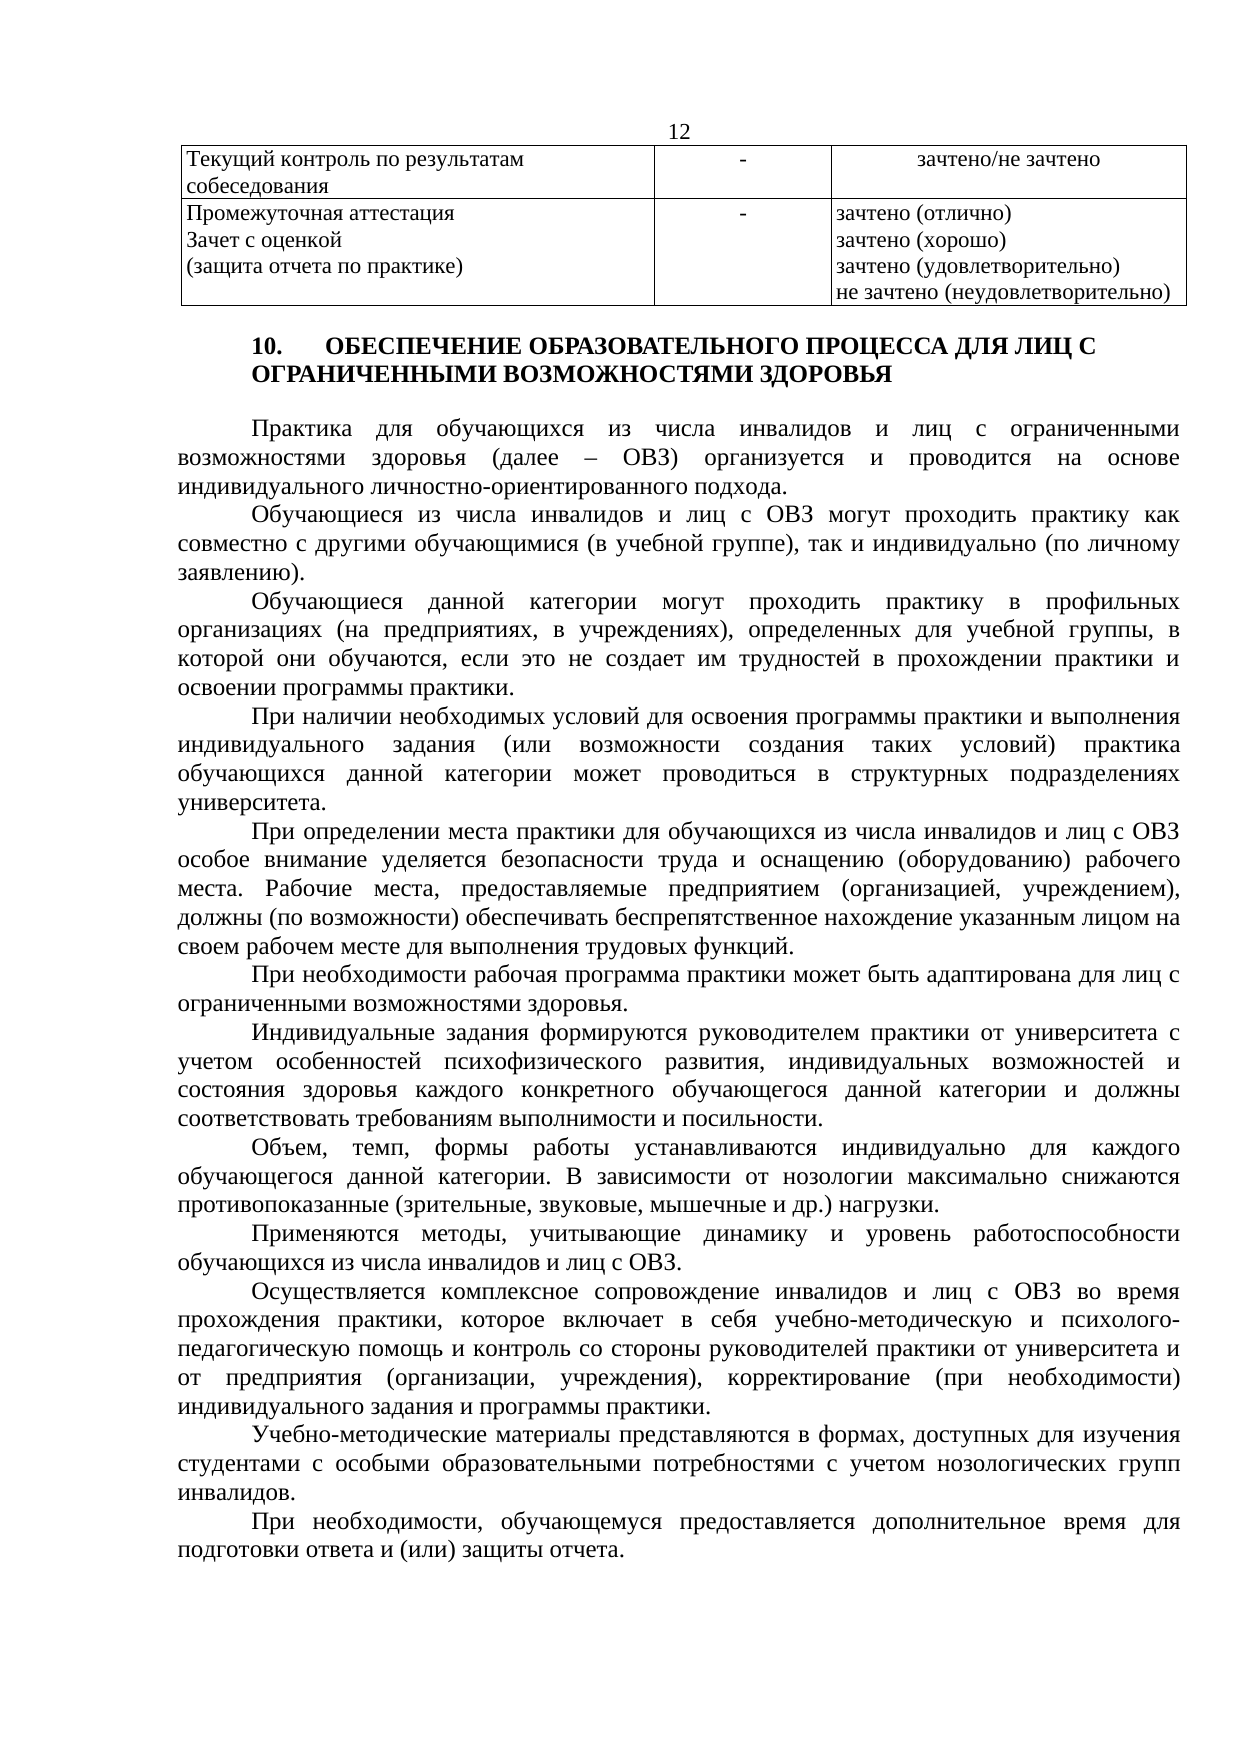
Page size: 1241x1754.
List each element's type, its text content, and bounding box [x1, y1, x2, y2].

table_cell зачтено (отлично) зачтено (хорошо) зачтено (удовлетворительно) не зачтено (неудовлетворительно) [832, 199, 1186, 305]
list Осуществляется комплексное сопровождение инвалидов и лиц с ОВЗ во время прохождения практики, которое включает в себя учебно-методическую и психолого-педагогическую помощь и контроль со стороны руководителей практики от университета и от предприятия (организации, учреждения), корректирование (при необходимости) индивидуального задания и программы практики. [177, 1276, 1181, 1419]
table_cell Текущий контроль по результатам собеседования [182, 146, 654, 198]
list Учебно-методические материалы представляются в формах, доступных для изучения студентами с особыми образовательными потребностями с учетом нозологических групп инвалидов. [177, 1419, 1181, 1506]
table_cell - [655, 146, 831, 198]
list Объем, темп, формы работы устанавливаются индивидуально для каждого обучающегося данной категории. В зависимости от нозологии максимально снижаются противопоказанные (зрительные, звуковые, мышечные и др.) нагрузки. [177, 1132, 1181, 1218]
list Обучающиеся данной категории могут проходить практику в профильных организациях (на предприятиях, в учреждениях), определенных для учебной группы, в которой они обучаются, если это не создает им трудностей в прохождении практики и освоении программы практики. [177, 586, 1181, 701]
list Применяются методы, учитывающие динамику и уровень работоспособности обучающихся из числа инвалидов и лиц с ОВЗ. [177, 1218, 1181, 1276]
list При необходимости рабочая программа практики может быть адаптирована для лиц с ограниченными возможностями здоровья. [177, 959, 1181, 1017]
list При наличии необходимых условий для освоения программы практики и выполнения индивидуального задания (или возможности создания таких условий) практика обучающихся данной категории может проводиться в структурных подразделениях университета. [177, 701, 1181, 816]
list При необходимости, обучающемуся предоставляется дополнительное время для подготовки ответа и (или) защиты отчета. [177, 1506, 1181, 1563]
list При определении места практики для обучающихся из числа инвалидов и лиц с ОВЗ особое внимание уделяется безопасности труда и оснащению (оборудованию) рабочего места. Рабочие места, предоставляемые предприятием (организацией, учреждением), должны (по возможности) обеспечивать беспрепятственное нахождение указанным лицом на своем рабочем месте для выполнения трудовых функций. [177, 816, 1181, 959]
list Индивидуальные задания формируются руководителем практики от университета с учетом особенностей психофизического развития, индивидуальных возможностей и состояния здоровья каждого конкретного обучающегося данной категории и должны соответствовать требованиям выполнимости и посильности. [177, 1017, 1181, 1132]
table_cell зачтено/не зачтено [832, 146, 1186, 198]
table_cell - [655, 199, 831, 305]
list Практика для обучающихся из числа инвалидов и лиц с ограниченными возможностями здоровья (далее – ОВЗ) организуется и проводится на основе индивидуального личностно-ориентированного подхода. [177, 413, 1181, 499]
table_cell Промежуточная аттестация Зачет с оценкой (защита отчета по практике) [182, 199, 654, 305]
subtitle ОБЕСПЕЧЕНИЕ ОБРАЗОВАТЕЛЬНОГО ПРОЦЕССА ДЛЯ ЛИЦ С ОГРАНИЧЕННЫМИ ВОЗМОЖНОСТЯМИ ЗДОРОВЬЯ [251, 331, 1181, 388]
list Обучающиеся из числа инвалидов и лиц с ОВЗ могут проходить практику как совместно с другими обучающимися (в учебной группе), так и индивидуально (по личному заявлению). [177, 499, 1181, 586]
